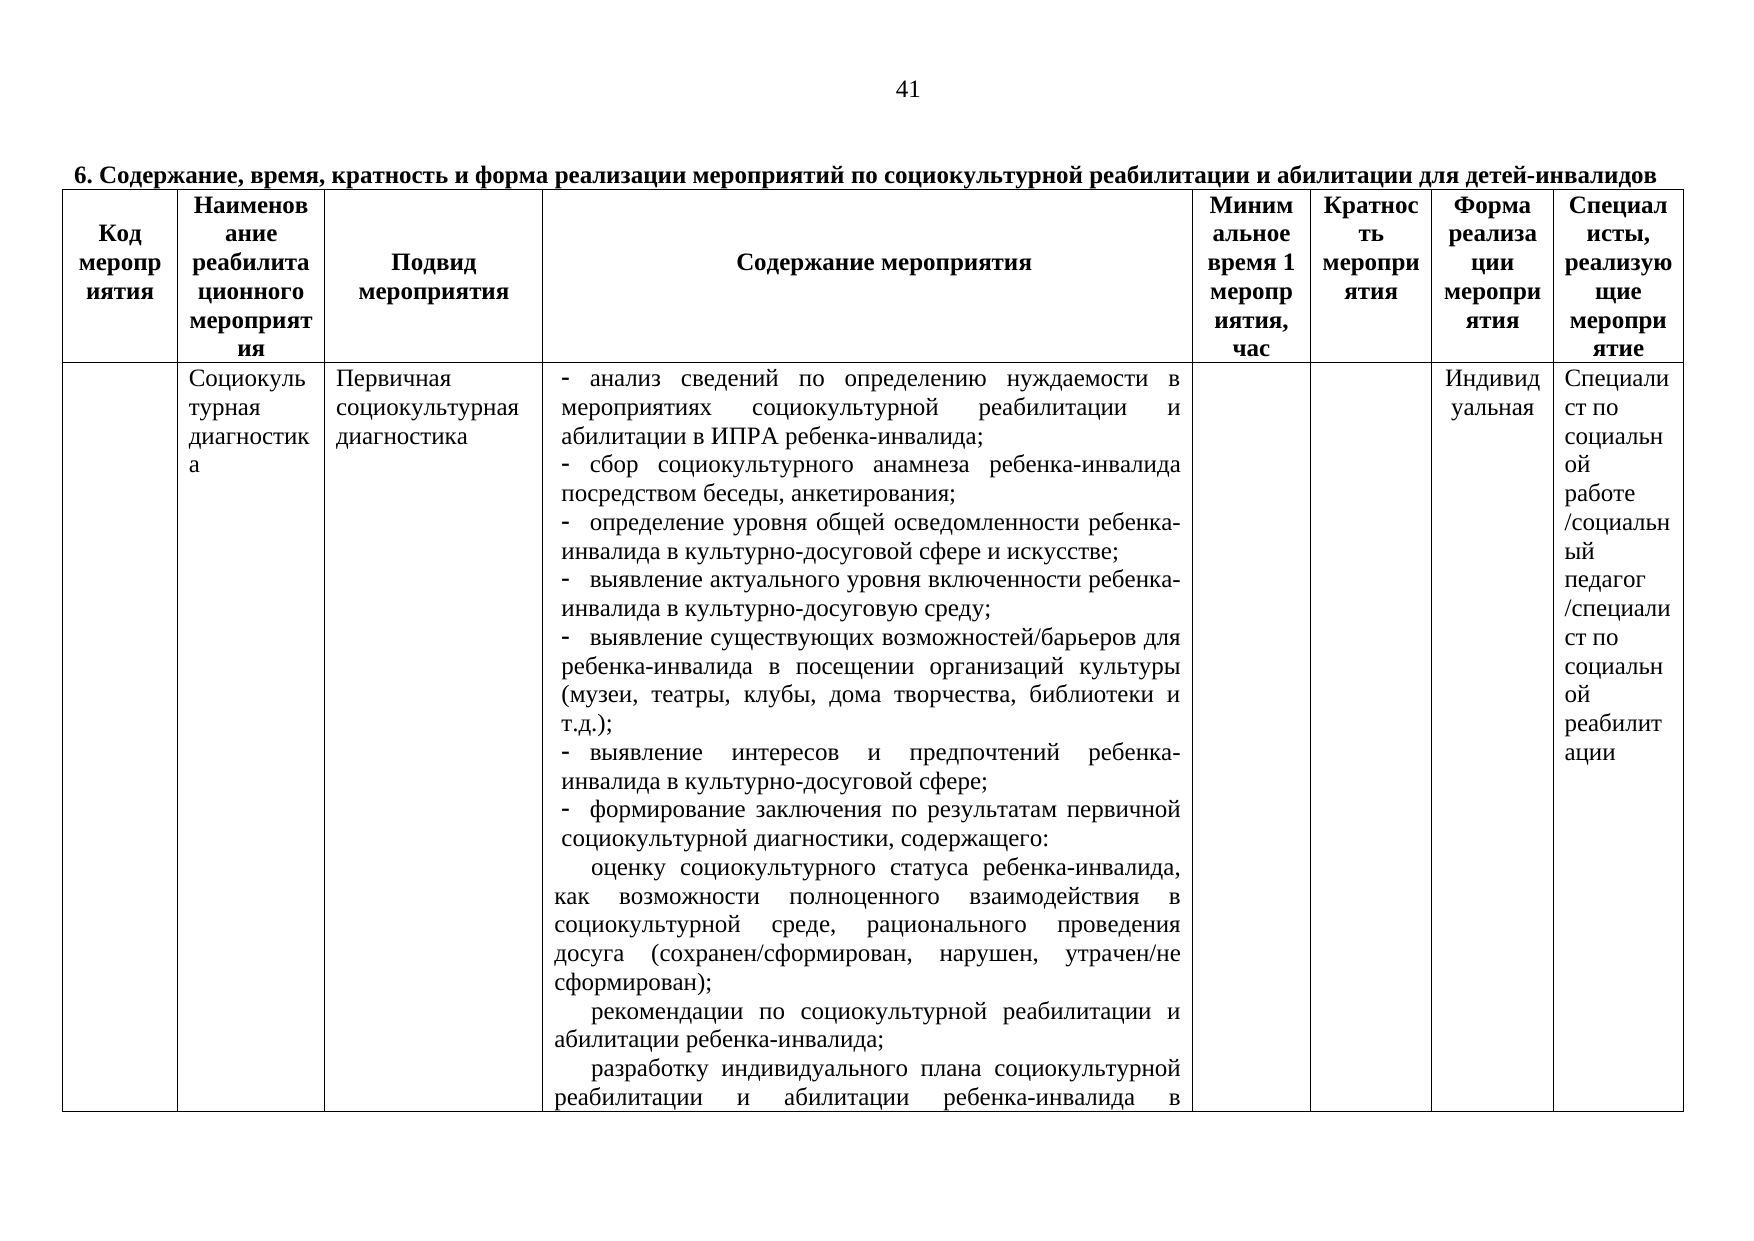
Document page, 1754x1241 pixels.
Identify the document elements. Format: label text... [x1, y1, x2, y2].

table_cell [63, 363, 177, 1111]
table_header Минимальное время 1 мероприятия, час [1193, 190, 1310, 362]
table_header Кратность мероприятия [1311, 190, 1431, 362]
text 6. Содержание, время, кратность и форма реализации мероприятий по социокультурной реабилитации и абилитации для детей-инвалидов [74, 160, 1668, 189]
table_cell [543, 363, 1192, 1111]
table_header Содержание мероприятия [543, 190, 1192, 362]
table_cell [1311, 363, 1431, 1111]
table_header Специалисты, реализующие мероприятие [1554, 190, 1683, 362]
table_cell [1193, 363, 1310, 1111]
table_header Наименование реабилитационного мероприятия [178, 190, 324, 362]
table_header Форма реализации мероприятия [1432, 190, 1553, 362]
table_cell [325, 363, 542, 1111]
table_header Код мероприятия [63, 190, 177, 362]
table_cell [178, 363, 324, 1111]
table_cell Индивидуальная [1432, 363, 1553, 1111]
table_header Подвид мероприятия [325, 190, 542, 362]
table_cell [1554, 363, 1683, 1111]
